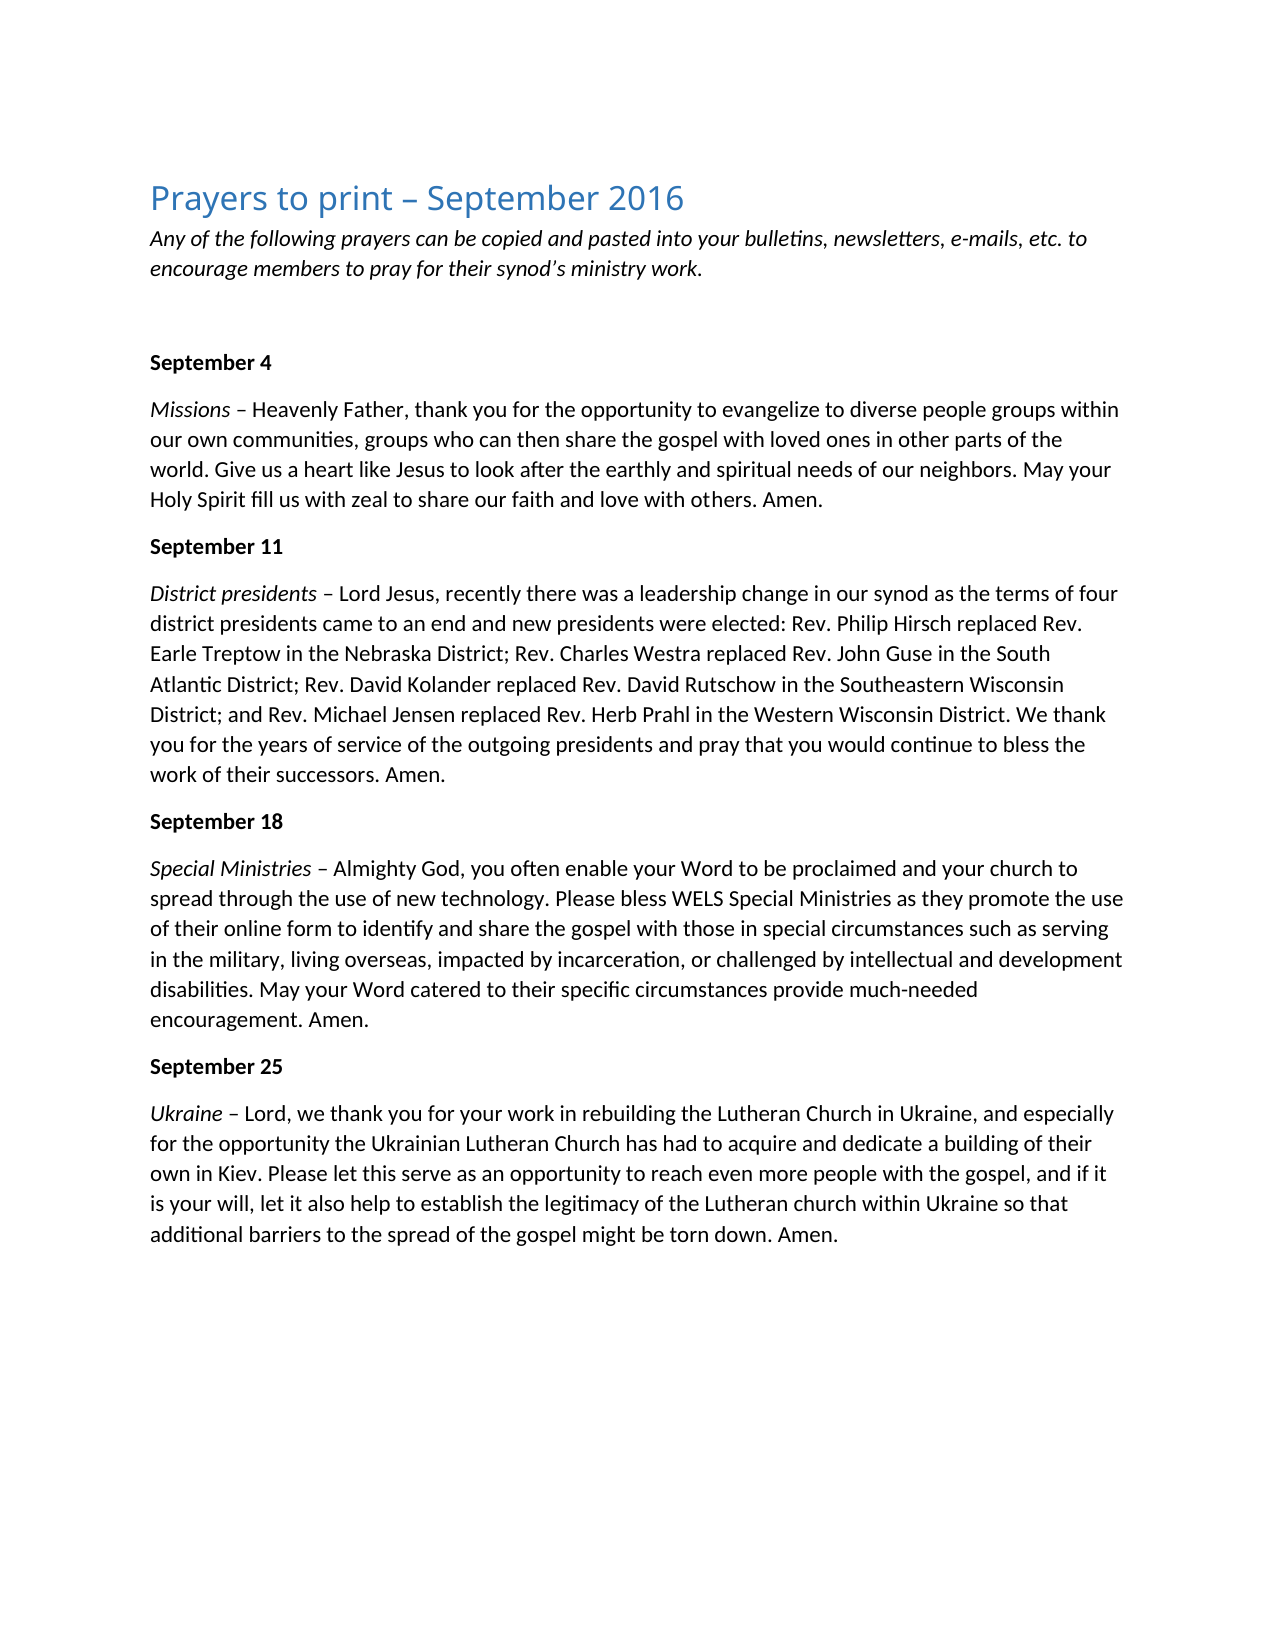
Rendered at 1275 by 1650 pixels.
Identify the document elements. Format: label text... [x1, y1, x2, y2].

text District presidents – Lord Jesus, recently there was a leadership change in our synod as the terms of four district presidents came to an end and new presidents were elected: Rev. Philip Hirsch replaced Rev. Earle Treptow in the Nebraska District; Rev. Charles Westra replaced Rev. John Guse in the South Atlantic District; Rev. David Kolander replaced Rev. David Rutschow in the Southeastern Wisconsin District; and Rev. Michael Jensen replaced Rev. Herb Prahl in the Western Wisconsin District. We thank you for the years of service of the outgoing presidents and pray that you would continue to bless the work of their successors. Amen. [150, 579, 1125, 788]
text Ukraine – Lord, we thank you for your work in rebuilding the Lutheran Church in Ukraine, and especially for the opportunity the Ukrainian Lutheran Church has had to acquire and dedicate a building of their own in Kiev. Please let this serve as an opportunity to reach even more people with the gospel, and if it is your will, let it also help to establish the legitimacy of the Lutheran church within Ukraine so that additional barriers to the spread of the gospel might be torn down. Amen. [150, 1099, 1125, 1248]
text September 25 [150, 1052, 1125, 1080]
text Special Ministries – Almighty God, you often enable your Word to be proclaimed and your church to spread through the use of new technology. Please bless WELS Special Ministries as they promote the use of their online form to identify and share the gospel with those in special circumstances such as serving in the military, living overseas, impacted by incarceration, or challenged by intellectual and development disabilities. May your Word catered to their specific circumstances provide much-needed encouragement. Amen. [150, 854, 1125, 1033]
text September 4 [150, 348, 1125, 376]
text September 11 [150, 532, 1125, 560]
text September 18 [150, 807, 1125, 835]
text Missions – Heavenly Father, thank you for the opportunity to evangelize to diverse people groups within our own communities, groups who can then share the gospel with loved ones in other parts of the world. Give us a heart like Jesus to look after the earthly and spiritual needs of our neighbors. May your Holy Spirit fill us with zeal to share our faith and love with others. Amen. [150, 395, 1125, 513]
subtitle Prayers to print – September 2016 [150, 175, 1125, 220]
text Any of the following prayers can be copied and pasted into your bulletins, newsletters, e-mails, etc. to encourage members to pray for their synod’s ministry work. [150, 224, 1125, 282]
